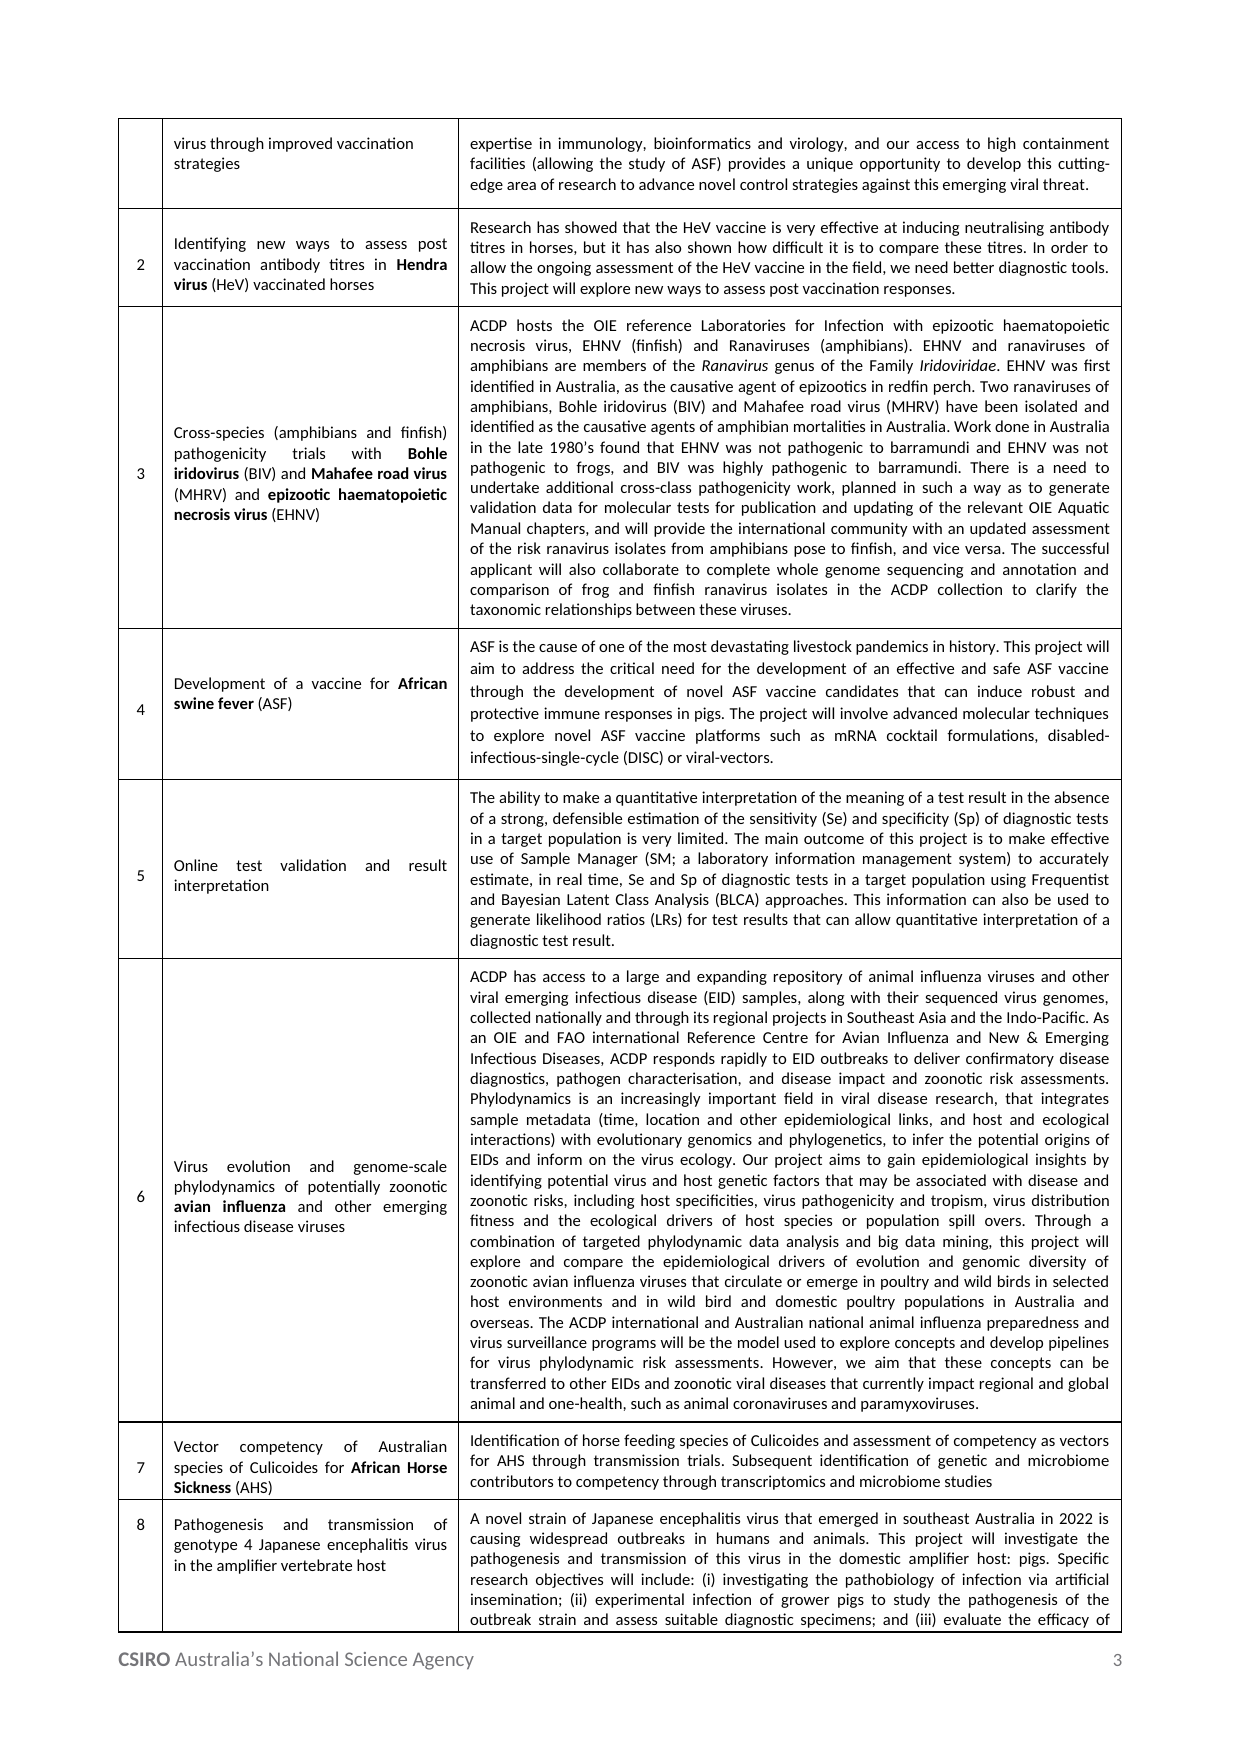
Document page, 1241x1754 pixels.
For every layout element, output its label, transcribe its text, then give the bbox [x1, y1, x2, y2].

table_cell Development of a vaccine for African swine fever (ASF) [163, 629, 458, 779]
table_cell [459, 1500, 1121, 1631]
table_cell The ability to make a quantitative interpretation of the meaning of a test result in the absence of a strong, defensible estimation of the sensitivity (Se) and specificity (Sp) of diagnostic tests in a target population is very limited. The main outcome of this project is to make effective use of Sample Manager (SM; a laboratory information management system) to accurately estimate, in real time, Se and Sp of diagnostic tests in a target population using Frequentist and Bayesian Latent Class Analysis (BLCA) approaches. This information can also be used to generate likelihood ratios (LRs) for test results that can allow quantitative interpretation of a diagnostic test result. [459, 780, 1121, 958]
table_cell ACDP hosts the OIE reference Laboratories for Infection with epizootic haematopoietic necrosis virus, EHNV (finfish) and Ranaviruses (amphibians). EHNV and ranaviruses of amphibians are members of the Ranavirus genus of the Family Iridoviridae. EHNV was first identified in Australia, as the causative agent of epizootics in redfin perch. Two ranaviruses of amphibians, Bohle iridovirus (BIV) and Mahafee road virus (MHRV) have been isolated and identified as the causative agents of amphibian mortalities in Australia. Work done in Australia in the late 1980’s found that EHNV was not pathogenic to barramundi and EHNV was not pathogenic to frogs, and BIV was highly pathogenic to barramundi. There is a need to undertake additional cross-class pathogenicity work, planned in such a way as to generate validation data for molecular tests for publication and updating of the relevant OIE Aquatic Manual chapters, and will provide the international community with an updated assessment of the risk ranavirus isolates from amphibians pose to finfish, and vice versa. The successful applicant will also collaborate to complete whole genome sequencing and annotation and comparison of frog and finfish ranavirus isolates in the ACDP collection to clarify the taxonomic relationships between these viruses. [459, 307, 1121, 627]
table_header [163, 119, 458, 208]
table_cell 7 [119, 1423, 162, 1499]
table_cell Vector competency of Australian species of Culicoides for African Horse Sickness (AHS) [163, 1423, 458, 1499]
table_cell Virus evolution and genome-scale phylodynamics of potentially zoonotic avian influenza and other emerging infectious disease viruses [163, 959, 458, 1421]
table_cell 8 [119, 1500, 162, 1631]
table_cell 5 [119, 780, 162, 958]
table_cell 6 [119, 959, 162, 1421]
table_cell Identifying new ways to assess post vaccination antibody titres in Hendra virus (HeV) vaccinated horses [163, 209, 458, 306]
table_cell Online test validation and result interpretation [163, 780, 458, 958]
table_cell 4 [119, 629, 162, 779]
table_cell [163, 1500, 458, 1631]
table_cell Research has showed that the HeV vaccine is very effective at inducing neutralising antibody titres in horses, but it has also shown how difficult it is to compare these titres. In order to allow the ongoing assessment of the HeV vaccine in the field, we need better diagnostic tools. This project will explore new ways to assess post vaccination responses. [459, 209, 1121, 306]
table_header 1 [119, 119, 162, 208]
table_cell 3 [119, 307, 162, 627]
table_cell 2 [119, 209, 162, 306]
table_cell Identification of horse feeding species of Culicoides and assessment of competency as vectors for AHS through transmission trials. Subsequent identification of genetic and microbiome contributors to competency through transcriptomics and microbiome studies [459, 1423, 1121, 1499]
table_cell Cross-species (amphibians and finfish) pathogenicity trials with Bohle iridovirus (BIV) and Mahafee road virus (MHRV) and epizootic haematopoietic necrosis virus (EHNV) [163, 307, 458, 627]
table_cell ACDP has access to a large and expanding repository of animal influenza viruses and other viral emerging infectious disease (EID) samples, along with their sequenced virus genomes, collected nationally and through its regional projects in Southeast Asia and the Indo-Pacific. As an OIE and FAO international Reference Centre for Avian Influenza and New & Emerging Infectious Diseases, ACDP responds rapidly to EID outbreaks to deliver confirmatory disease diagnostics, pathogen characterisation, and disease impact and zoonotic risk assessments. Phylodynamics is an increasingly important field in viral disease research, that integrates sample metadata (time, location and other epidemiological links, and host and ecological interactions) with evolutionary genomics and phylogenetics, to infer the potential origins of EIDs and inform on the virus ecology. Our project aims to gain epidemiological insights by identifying potential virus and host genetic factors that may be associated with disease and zoonotic risks, including host specificities, virus pathogenicity and tropism, virus distribution fitness and the ecological drivers of host species or population spill overs. Through a combination of targeted phylodynamic data analysis and big data mining, this project will explore and compare the epidemiological drivers of evolution and genomic diversity of zoonotic avian influenza viruses that circulate or emerge in poultry and wild birds in selected host environments and in wild bird and domestic poultry populations in Australia and overseas. The ACDP international and Australian national animal influenza preparedness and virus surveillance programs will be the model used to explore concepts and develop pipelines for virus phylodynamic risk assessments. However, we aim that these concepts can be transferred to other EIDs and zoonotic viral diseases that currently impact regional and global animal and one-health, such as animal coronaviruses and paramyxoviruses. [459, 959, 1121, 1421]
table_cell ASF is the cause of one of the most devastating livestock pandemics in history. This project will aim to address the critical need for the development of an effective and safe ASF vaccine through the development of novel ASF vaccine candidates that can induce robust and protective immune responses in pigs. The project will involve advanced molecular techniques to explore novel ASF vaccine platforms such as mRNA cocktail formulations, disabled-infectious-single-cycle (DISC) or viral-vectors. [459, 629, 1121, 779]
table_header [459, 119, 1121, 208]
